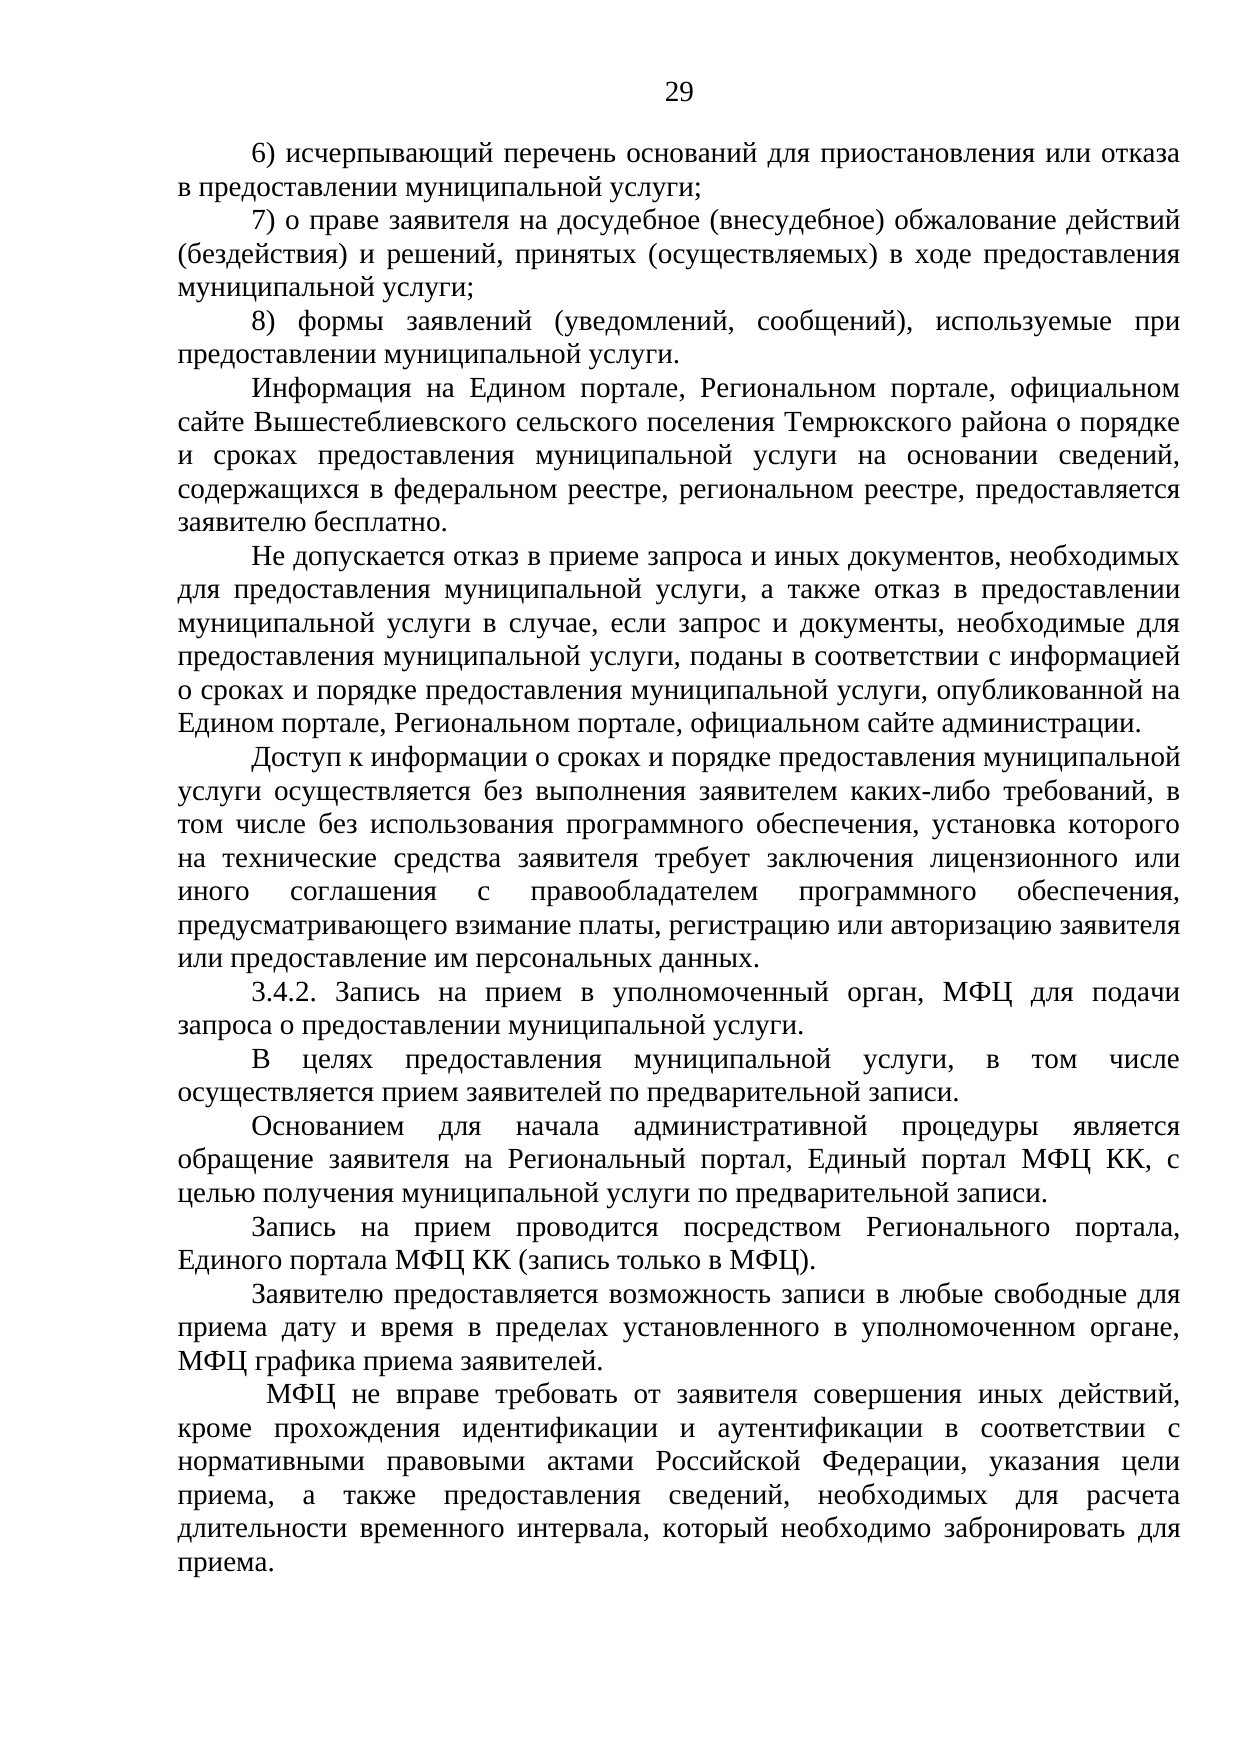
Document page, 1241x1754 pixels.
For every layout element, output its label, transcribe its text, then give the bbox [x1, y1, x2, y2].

text Заявителю предоставляется возможность записи в любые свободные для приема дату и время в пределах установленного в уполномоченном органе, МФЦ графика приема заявителей. [177, 1276, 1181, 1376]
text Не допускается отказ в приеме запроса и иных документов, необходимых для предоставления муниципальной услуги, а также отказ в предоставлении муниципальной услуги в случае, если запрос и документы, необходимые для предоставления муниципальной услуги, поданы в соответствии с информацией о сроках и порядке предоставления муниципальной услуги, опубликованной на Едином портале, Региональном портале, официальном сайте администрации. [177, 538, 1181, 739]
text 7) о праве заявителя на досудебное (внесудебное) обжалование действий (бездействия) и решений, принятых (осуществляемых) в ходе предоставления муниципальной услуги; [177, 202, 1181, 303]
text МФЦ не вправе требовать от заявителя совершения иных действий, кроме прохождения идентификации и аутентификации в соответствии с нормативными правовыми актами Российской Федерации, указания цели приема, а также предоставления сведений, необходимых для расчета длительности временного интервала, который необходимо забронировать для приема. [177, 1376, 1181, 1578]
text Информация на Едином портале, Региональном портале, официальном сайте Вышестеблиевского сельского поселения Темрюкского района о порядке и сроках предоставления муниципальной услуги на основании сведений, содержащихся в федеральном реестре, региональном реестре, предоставляется заявителю бесплатно. [177, 370, 1181, 538]
text Основанием для начала административной процедуры является обращение заявителя на Региональный портал, Единый портал МФЦ КК, с целью получения муниципальной услуги по предварительной записи. [177, 1108, 1181, 1209]
text Запись на прием проводится посредством Регионального портала, Единого портала МФЦ КК (запись только в МФЦ). [177, 1209, 1181, 1276]
text В целях предоставления муниципальной услуги, в том числе осуществляется прием заявителей по предварительной записи. [177, 1041, 1181, 1108]
text Доступ к информации о сроках и порядке предоставления муниципальной услуги осуществляется без выполнения заявителем каких-либо требований, в том числе без использования программного обеспечения, установка которого на технические средства заявителя требует заключения лицензионного или иного соглашения с правообладателем программного обеспечения, предусматривающего взимание платы, регистрацию или авторизацию заявителя или предоставление им персональных данных. [177, 739, 1181, 974]
text 8) формы заявлений (уведомлений, сообщений), используемые при предоставлении муниципальной услуги. [177, 303, 1181, 370]
text 3.4.2. Запись на прием в уполномоченный орган, МФЦ для подачи запроса о предоставлении муниципальной услуги. [177, 974, 1181, 1041]
text 6) исчерпывающий перечень оснований для приостановления или отказа в предоставлении муниципальной услуги; [177, 135, 1181, 202]
